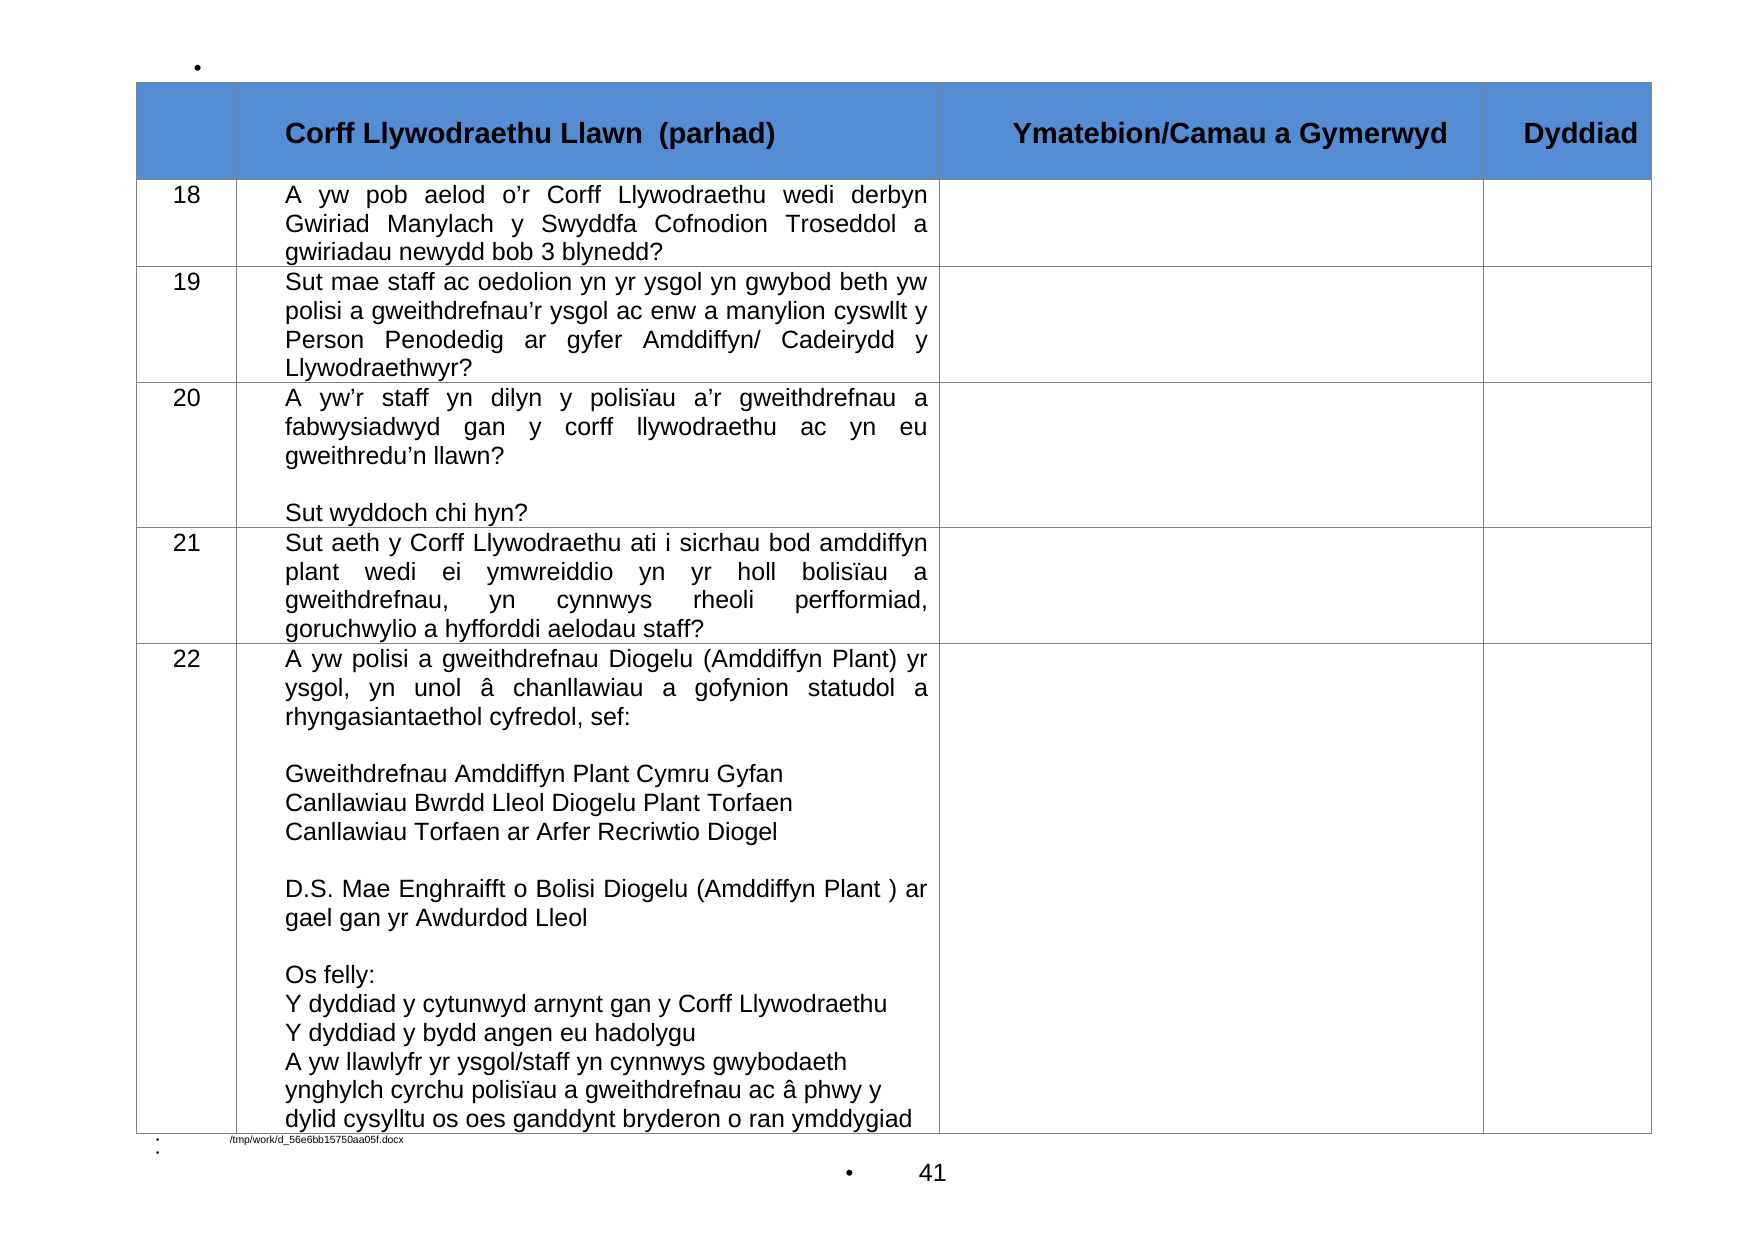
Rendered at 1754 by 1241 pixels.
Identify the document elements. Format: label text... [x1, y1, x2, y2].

table_header Ymatebion/Camau a Gymerwyd [940, 83, 1483, 179]
table_cell [940, 644, 1483, 1133]
table_cell [1484, 383, 1651, 527]
table_header [137, 83, 236, 179]
table_cell [940, 528, 1483, 643]
table_cell 19 [137, 267, 236, 382]
table_cell [1484, 644, 1651, 1133]
table_cell [940, 383, 1483, 527]
table_header Dyddiad [1484, 83, 1651, 179]
table_cell 18 [137, 180, 236, 266]
table_cell A yw pob aelod o’r Corff Llywodraethu wedi derbyn Gwiriad Manylach y Swyddfa Cofnodion Troseddol a gwiriadau newydd bob 3 blynedd? [237, 180, 939, 266]
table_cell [237, 644, 939, 1133]
table_cell Sut mae staff ac oedolion yn yr ysgol yn gwybod beth yw polisi a gweithdrefnau’r ysgol ac enw a manylion cyswllt y Person Penodedig ar gyfer Amddiffyn/ Cadeirydd y Llywodraethwyr? [237, 267, 939, 382]
table_cell [1484, 267, 1651, 382]
table_cell [1484, 528, 1651, 643]
table_cell [1484, 180, 1651, 266]
table_cell A yw’r staff yn dilyn y polisïau a’r gweithdrefnau a fabwysiadwyd gan y corff llywodraethu ac yn eu gweithredu’n llawn? Sut wyddoch chi hyn? [237, 383, 939, 527]
table_cell [940, 180, 1483, 266]
table_cell Sut aeth y Corff Llywodraethu ati i sicrhau bod amddiffyn plant wedi ei ymwreiddio yn yr holl bolisïau a gweithdrefnau, yn cynnwys rheoli perfformiad, goruchwylio a hyfforddi aelodau staff? [237, 528, 939, 643]
table_cell [940, 267, 1483, 382]
table_header Corff Llywodraethu Llawn (parhad) [237, 83, 939, 179]
table_cell 21 [137, 528, 236, 643]
table_cell 22 [137, 644, 236, 1133]
table_cell 20 [137, 383, 236, 527]
